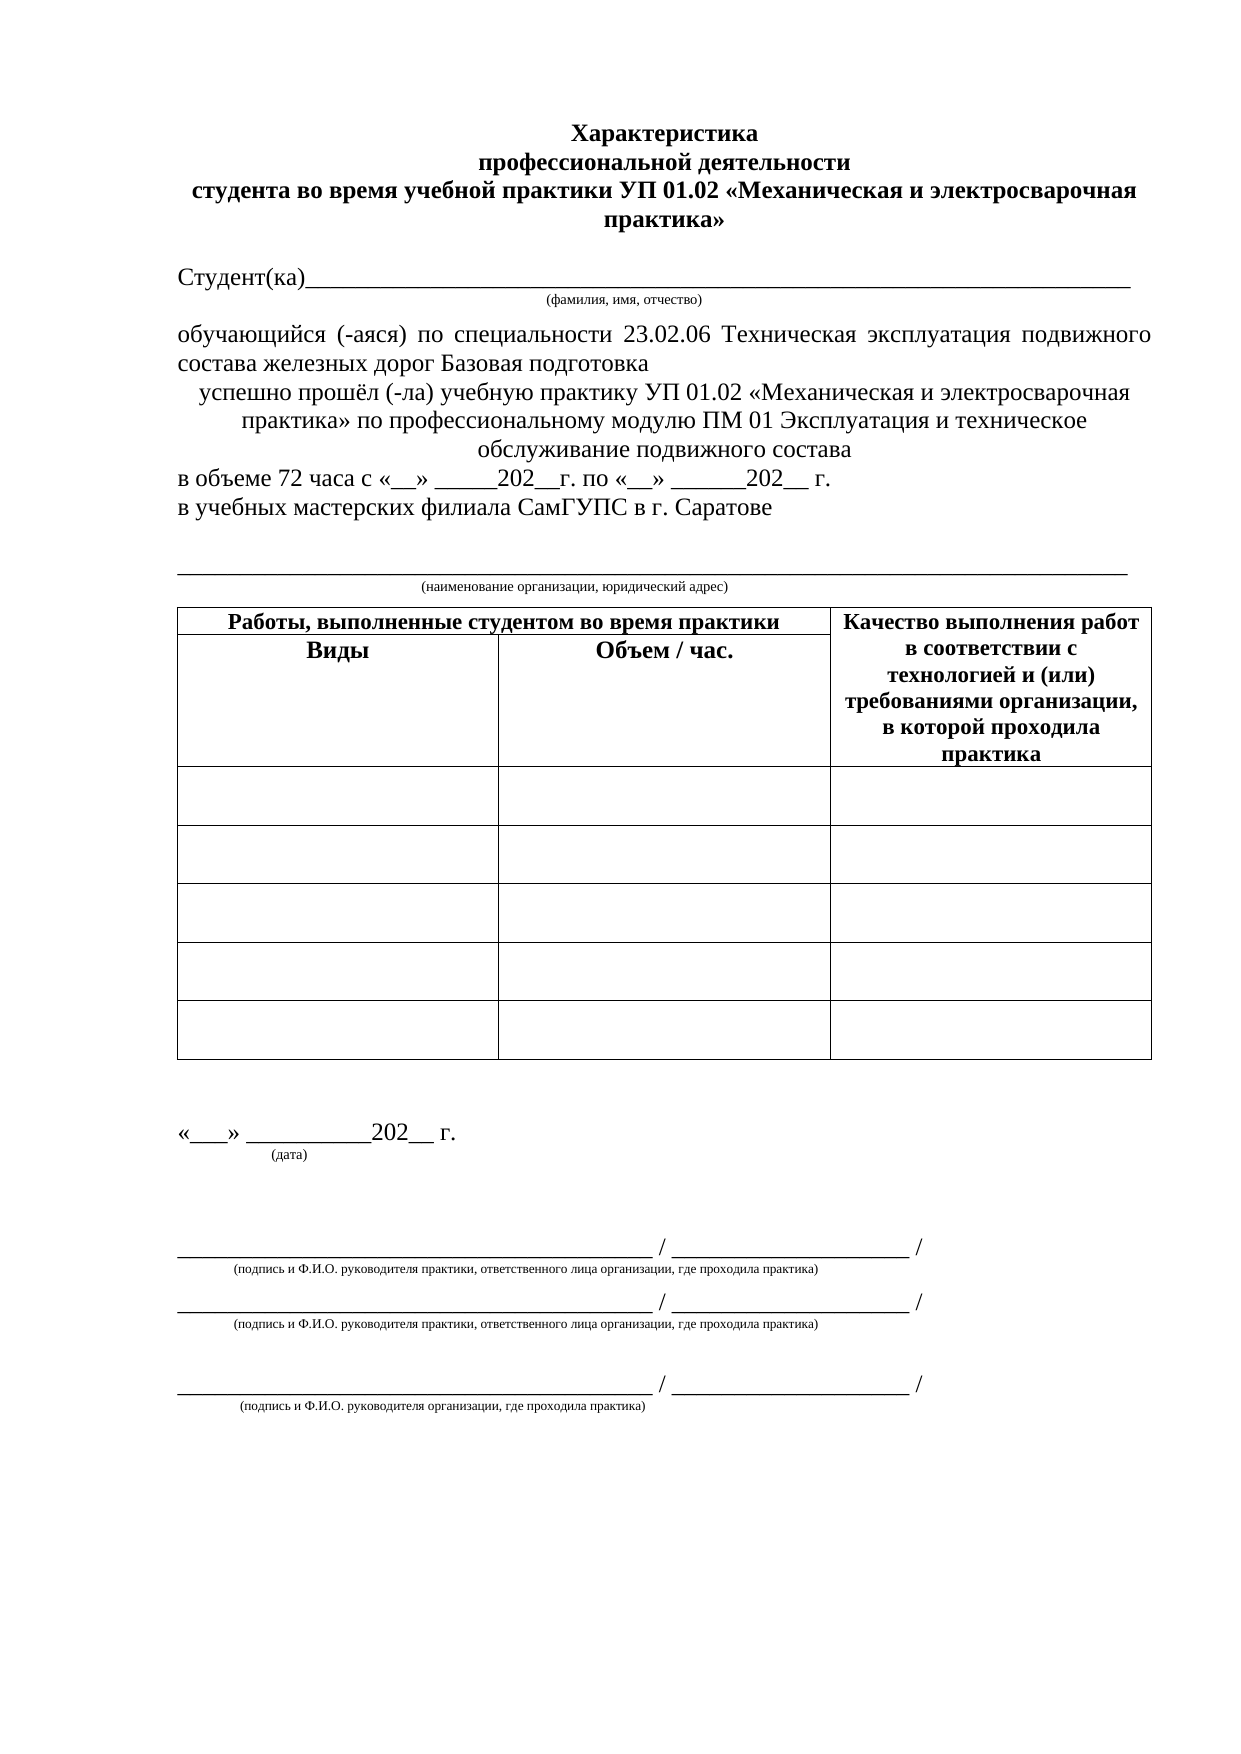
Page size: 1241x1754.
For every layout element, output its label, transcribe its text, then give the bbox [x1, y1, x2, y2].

text в учебных мастерских филиала СамГУПС в г. Саратове [177, 492, 1152, 521]
table_cell [499, 1001, 830, 1059]
text (подпись и Ф.И.О. руководителя организации, где проходила практика) [177, 1398, 1152, 1424]
table_cell [499, 884, 830, 942]
table_cell [831, 826, 1151, 883]
table_cell [178, 767, 498, 824]
text ______________________________________ / ___________________ / [177, 1232, 1152, 1261]
table_cell [499, 943, 830, 1000]
text (наименование организации, юридический адрес) [177, 578, 1152, 607]
text (фамилия, имя, отчество) [177, 291, 1152, 319]
table_cell [499, 826, 830, 883]
text профессиональной деятельности [177, 147, 1152, 176]
text обучающийся (-аяся) по специальности 23.02.06 Техническая эксплуатация подвижного состава железных дорог Базовая подготовка [177, 319, 1152, 377]
text успешно прошёл (-ла) учебную практику УП 01.02 «Механическая и электросварочная практика» по профессиональному модулю ПМ 01 Эксплуатация и техническое обслуживание подвижного состава [177, 377, 1152, 463]
table_cell [831, 1001, 1151, 1059]
text (дата) [177, 1146, 1152, 1175]
text студента во время учебной практики УП 01.02 «Механическая и электросварочная практика» [177, 176, 1152, 233]
table_cell [178, 1001, 498, 1059]
table_header Качество выполнения работ в соответствии с технологией и (или) требованиями организации, в которой проходила практика [831, 608, 1151, 766]
table_cell [178, 884, 498, 942]
table_cell [831, 767, 1151, 824]
text ____________________________________________________________________________ [177, 549, 1152, 578]
table_cell [831, 943, 1151, 1000]
text (подпись и Ф.И.О. руководителя практики, ответственного лица организации, где проходила практика) [177, 1261, 1152, 1287]
table_cell [831, 884, 1151, 942]
table_cell Объем / час. [499, 635, 830, 766]
text Характеристика [177, 118, 1152, 147]
table_cell [178, 943, 498, 1000]
text в объеме 72 часа с «__» _____202__г. по «__» ______202__ г. [177, 463, 1152, 492]
table_cell [178, 826, 498, 883]
text Студент(ка)__________________________________________________________________ [177, 262, 1152, 291]
table_cell Виды [178, 635, 498, 766]
table_cell [499, 767, 830, 824]
table_header Работы, выполненные студентом во время практики [178, 608, 830, 634]
text (подпись и Ф.И.О. руководителя практики, ответственного лица организации, где проходила практика) [177, 1316, 1152, 1342]
text ______________________________________ / ___________________ / [177, 1369, 1152, 1398]
text «___» __________202__ г. [177, 1117, 1152, 1146]
text ______________________________________ / ___________________ / [177, 1287, 1152, 1316]
